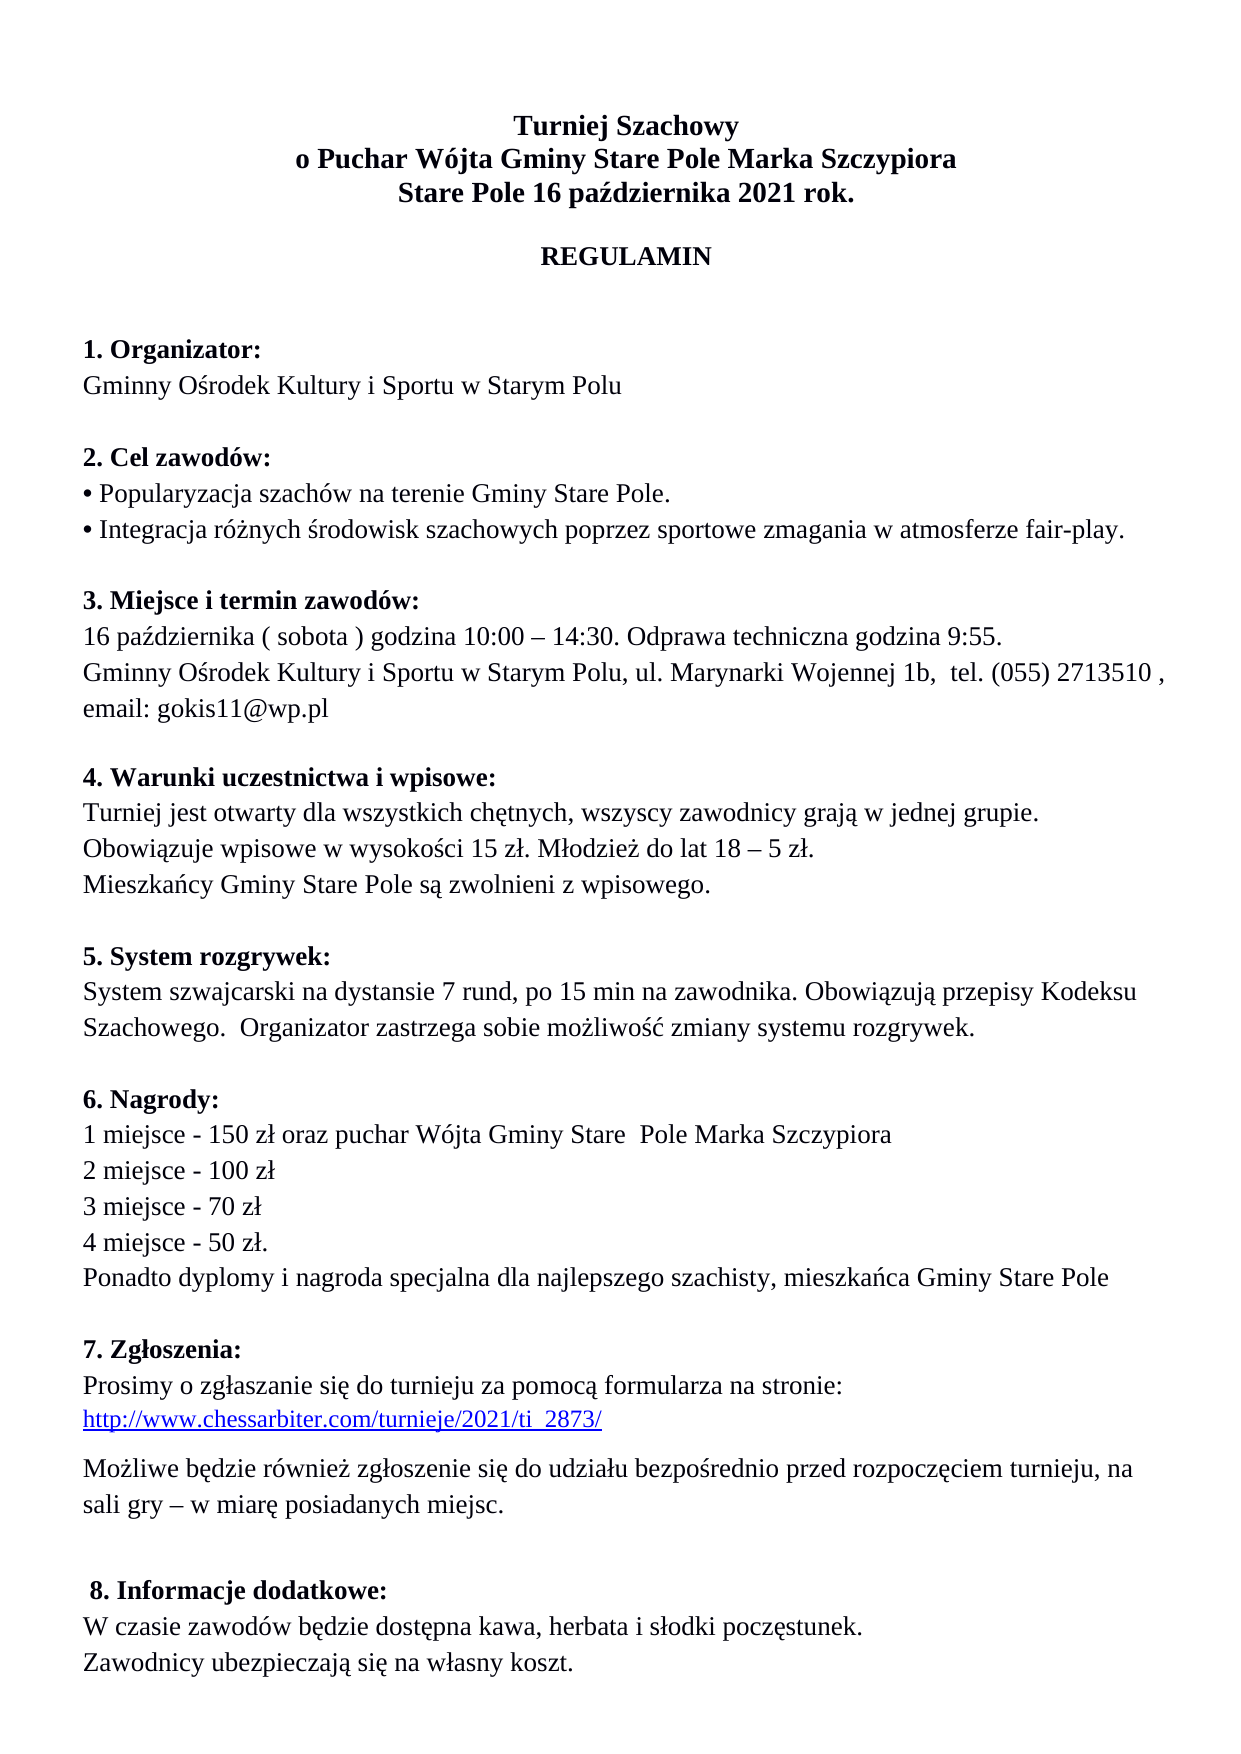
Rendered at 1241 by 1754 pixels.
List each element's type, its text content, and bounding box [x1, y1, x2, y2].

text Możliwe będzie również zgłoszenie się do udziału bezpośrednio przed rozpoczęciem turnieju, na sali gry – w miarę posiadanych miejsc. [83, 1452, 1169, 1519]
text Prosimy o zgłaszanie się do turnieju za pomocą formularza na stronie: [83, 1369, 1169, 1400]
text 3. Miejsce i termin zawodów: [83, 584, 1169, 616]
text 1. Organizator: [83, 333, 1169, 365]
text 1 miejsce - 150 zł oraz puchar Wójta Gminy Stare Pole Marka Szczypiora [83, 1118, 1169, 1150]
text o Puchar Wójta Gminy Stare Pole Marka Szczypiora [83, 142, 1169, 175]
text Gminny Ośrodek Kultury i Sportu w Starym Polu, ul. Marynarki Wojennej 1b, tel. (055) 2713510 , email: gokis11@wp.pl [83, 656, 1169, 723]
text W czasie zawodów będzie dostępna kawa, herbata i słodki poczęstunek. [83, 1610, 1169, 1641]
text Ponadto dyplomy i nagroda specjalna dla najlepszego szachisty, mieszkańca Gminy Stare Pole [83, 1261, 1169, 1293]
text Gminny Ośrodek Kultury i Sportu w Starym Polu [83, 369, 1169, 400]
text 7. Zgłoszenia: [83, 1333, 1169, 1364]
text 8. Informacje dodatkowe: [83, 1574, 1169, 1605]
text 2. Cel zawodów: [83, 441, 1169, 472]
text System szwajcarski na dystansie 7 rund, po 15 min na zawodnika. Obowiązują przepisy Kodeksu [83, 975, 1169, 1007]
text 4 miejsce - 50 zł. [83, 1226, 1169, 1257]
text 6. Nagrody: [83, 1083, 1169, 1114]
text • Integracja różnych środowisk szachowych poprzez sportowe zmagania w atmosferze fair-play. [83, 513, 1169, 544]
text 5. System rozgrywek: [83, 940, 1169, 971]
text Szachowego. Organizator zastrzega sobie możliwość zmiany systemu rozgrywek. [83, 1011, 1169, 1042]
text 4. Warunki uczestnictwa i wpisowe: [83, 761, 1169, 792]
text 16 października ( sobota ) godzina 10:00 – 14:30. Odprawa techniczna godzina 9:55. [83, 620, 1169, 651]
text REGULAMIN [83, 240, 1169, 271]
text 3 miejsce - 70 zł [83, 1190, 1169, 1221]
text Zawodnicy ubezpieczają się na własny koszt. [83, 1646, 1169, 1677]
text 2 miejsce - 100 zł [83, 1154, 1169, 1185]
text Stare Pole 16 października 2021 rok. [83, 175, 1169, 209]
text Turniej jest otwarty dla wszystkich chętnych, wszyscy zawodnicy grają w jednej grupie. Obowiązuje wpisowe w wysokości 15 zł. Młodzież do lat 18 – 5 zł. [83, 797, 1169, 863]
text http://www.chessarbiter.com/turnieje/2021/ti_2873/ [83, 1404, 1169, 1433]
text Turniej Szachowy [83, 108, 1169, 142]
text • Popularyzacja szachów na terenie Gminy Stare Pole. [83, 477, 1169, 508]
text Mieszkańcy Gminy Stare Pole są zwolnieni z wpisowego. [83, 868, 1169, 899]
